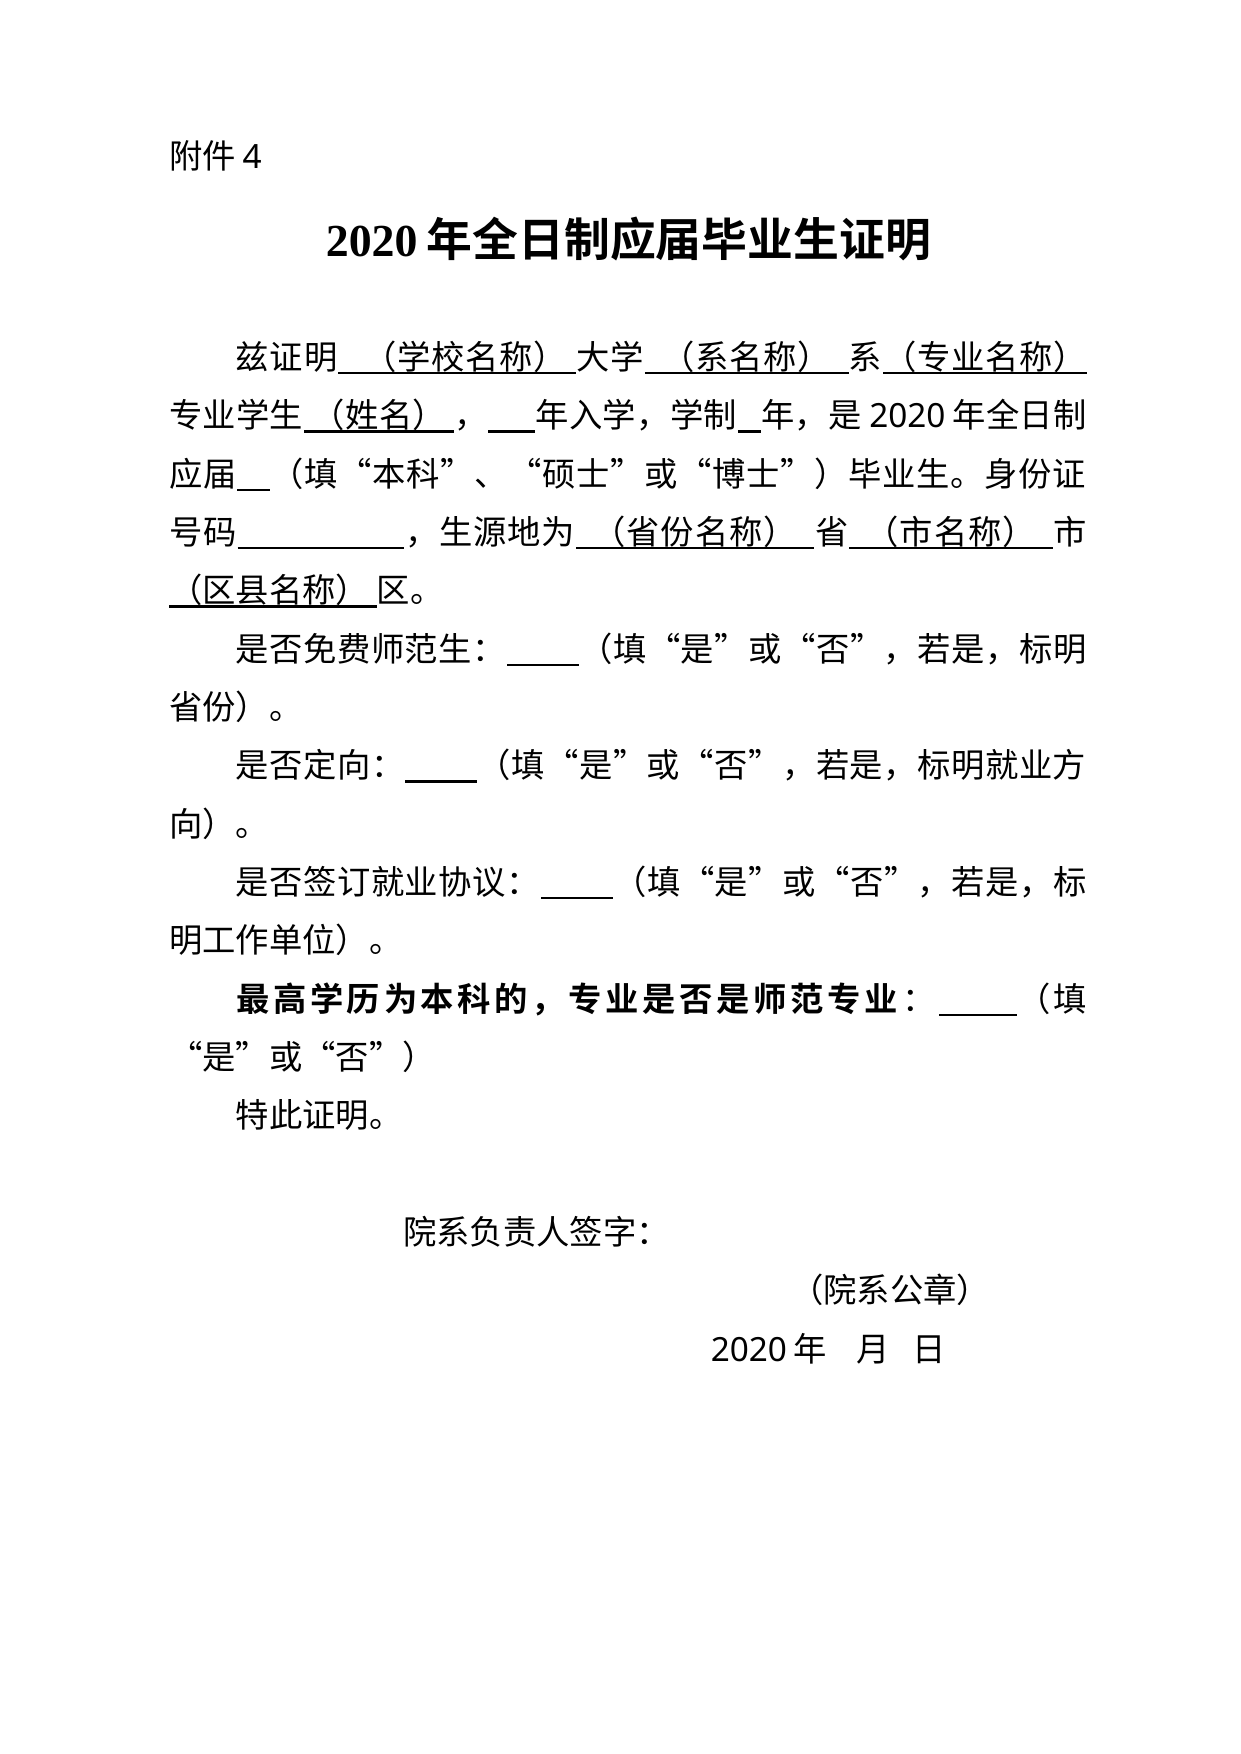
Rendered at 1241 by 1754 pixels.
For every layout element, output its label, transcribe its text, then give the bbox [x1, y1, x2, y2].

text 是否签订就业协议： （填“是”或“否”，若是，标明工作单位）。 [169, 848, 1087, 964]
text 最高学历为本科的，专业是否是师范专业： （填“是”或“否”） [169, 964, 1087, 1081]
text 附件4 [169, 130, 1087, 178]
text 兹证明 （学校名称） 大学 （系名称） 系（专业名称）专业学生 （姓名） ， 年入学，学制 年，是2020年全日制应届 （填“本科”、“硕士”或“博士”）毕业生。身份证号码 ，生源地为 （省份名称） 省 （市名称） 市 （区县名称） 区。 [169, 323, 1087, 614]
text （院系公章） [169, 1256, 990, 1314]
text 院系负责人签字： [169, 1198, 1087, 1256]
text 特此证明。 [169, 1081, 1087, 1139]
text 2020年全日制应届毕业生证明 [169, 203, 1087, 270]
text 是否免费师范生： （填“是”或“否”，若是，标明省份）。 [169, 614, 1087, 731]
text 2020年 月 日 [169, 1314, 946, 1373]
text 是否定向： （填“是”或“否”，若是，标明就业方向）。 [169, 731, 1087, 848]
